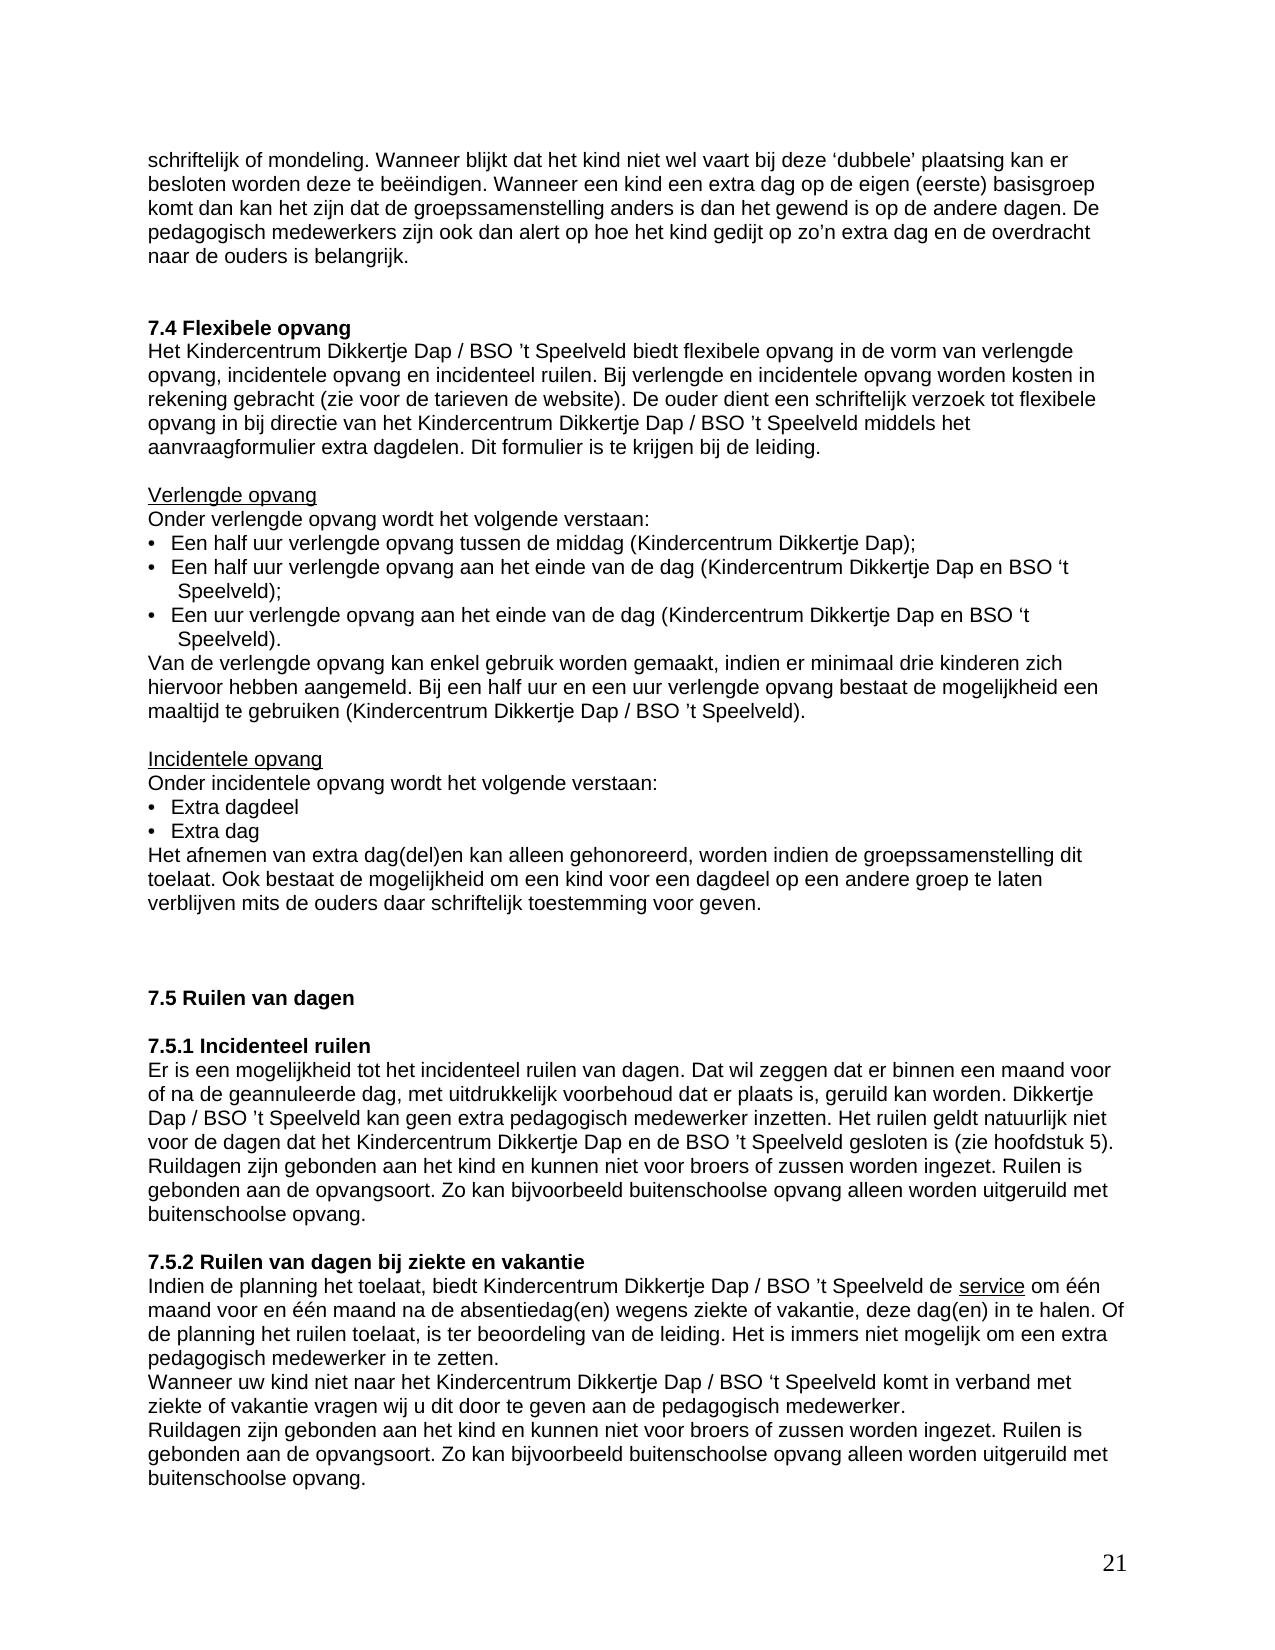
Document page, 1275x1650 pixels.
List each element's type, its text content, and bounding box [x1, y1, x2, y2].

list Een half uur verlengde opvang tussen de middag (Kindercentrum Dikkertje Dap); [148, 531, 1127, 555]
text Onder verlengde opvang wordt het volgende verstaan: [148, 507, 1127, 531]
list Een uur verlengde opvang aan het einde van de dag (Kindercentrum Dikkertje Dap en BSO ‘t Speelveld). [148, 603, 1127, 651]
subtitle Verlengde opvang [148, 483, 1127, 507]
text 7.5.1 Incidenteel ruilen [148, 1034, 1127, 1058]
text Wanneer uw kind niet naar het Kindercentrum Dikkertje Dap / BSO ‘t Speelveld komt in verband met ziekte of vakantie vragen wij u dit door te geven aan de pedagogisch medewerker. [148, 1369, 1127, 1417]
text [148, 148, 1127, 267]
subtitle Incidentele opvang [148, 747, 1127, 771]
text 7.4 Flexibele opvang [148, 315, 1127, 339]
text Onder incidentele opvang wordt het volgende verstaan: [148, 771, 1127, 794]
list Extra dag [148, 818, 1127, 842]
text Indien de planning het toelaat, biedt Kindercentrum Dikkertje Dap / BSO ’t Speelveld de service om één maand voor en één maand na de absentiedag(en) wegens ziekte of vakantie, deze dag(en) in te halen. Of de planning het ruilen toelaat, is ter beoordeling van de leiding. Het is immers niet mogelijk om een extra pedagogisch medewerker in te zetten. [148, 1274, 1127, 1369]
text Er is een mogelijkheid tot het incidenteel ruilen van dagen. Dat wil zeggen dat er binnen een maand voor of na de geannuleerde dag, met uitdrukkelijk voorbehoud dat er plaats is, geruild kan worden. Dikkertje Dap / BSO ’t Speelveld kan geen extra pedagogisch medewerker inzetten. Het ruilen geldt natuurlijk niet voor de dagen dat het Kindercentrum Dikkertje Dap en de BSO ’t Speelveld gesloten is (zie hoofdstuk 5). [148, 1058, 1127, 1154]
list Extra dagdeel [148, 794, 1127, 818]
text Ruildagen zijn gebonden aan het kind en kunnen niet voor broers of zussen worden ingezet. Ruilen is gebonden aan de opvangsoort. Zo kan bijvoorbeeld buitenschoolse opvang alleen worden uitgeruild met buitenschoolse opvang. [148, 1154, 1127, 1226]
text Het Kindercentrum Dikkertje Dap / BSO ’t Speelveld biedt flexibele opvang in de vorm van verlengde opvang, incidentele opvang en incidenteel ruilen. Bij verlengde en incidentele opvang worden kosten in rekening gebracht (zie voor de tarieven de website). De ouder dient een schriftelijk verzoek tot flexibele opvang in bij directie van het Kindercentrum Dikkertje Dap / BSO ’t Speelveld middels het aanvraagformulier extra dagdelen. Dit formulier is te krijgen bij de leiding. [148, 339, 1127, 459]
list Een half uur verlengde opvang aan het einde van de dag (Kindercentrum Dikkertje Dap en BSO ‘t Speelveld); [148, 555, 1127, 603]
text Ruildagen zijn gebonden aan het kind en kunnen niet voor broers of zussen worden ingezet. Ruilen is gebonden aan de opvangsoort. Zo kan bijvoorbeeld buitenschoolse opvang alleen worden uitgeruild met buitenschoolse opvang. [148, 1417, 1127, 1489]
text 7.5 Ruilen van dagen [148, 986, 1127, 1010]
text 7.5.2 Ruilen van dagen bij ziekte en vakantie [148, 1250, 1127, 1274]
text Van de verlengde opvang kan enkel gebruik worden gemaakt, indien er minimaal drie kinderen zich hiervoor hebben aangemeld. Bij een half uur en een uur verlengde opvang bestaat de mogelijkheid een maaltijd te gebruiken (Kindercentrum Dikkertje Dap / BSO ’t Speelveld). [148, 651, 1127, 723]
text Het afnemen van extra dag(del)en kan alleen gehonoreerd, worden indien de groepssamenstelling dit toelaat. Ook bestaat de mogelijkheid om een kind voor een dagdeel op een andere groep te laten verblijven mits de ouders daar schriftelijk toestemming voor geven. [148, 842, 1127, 914]
